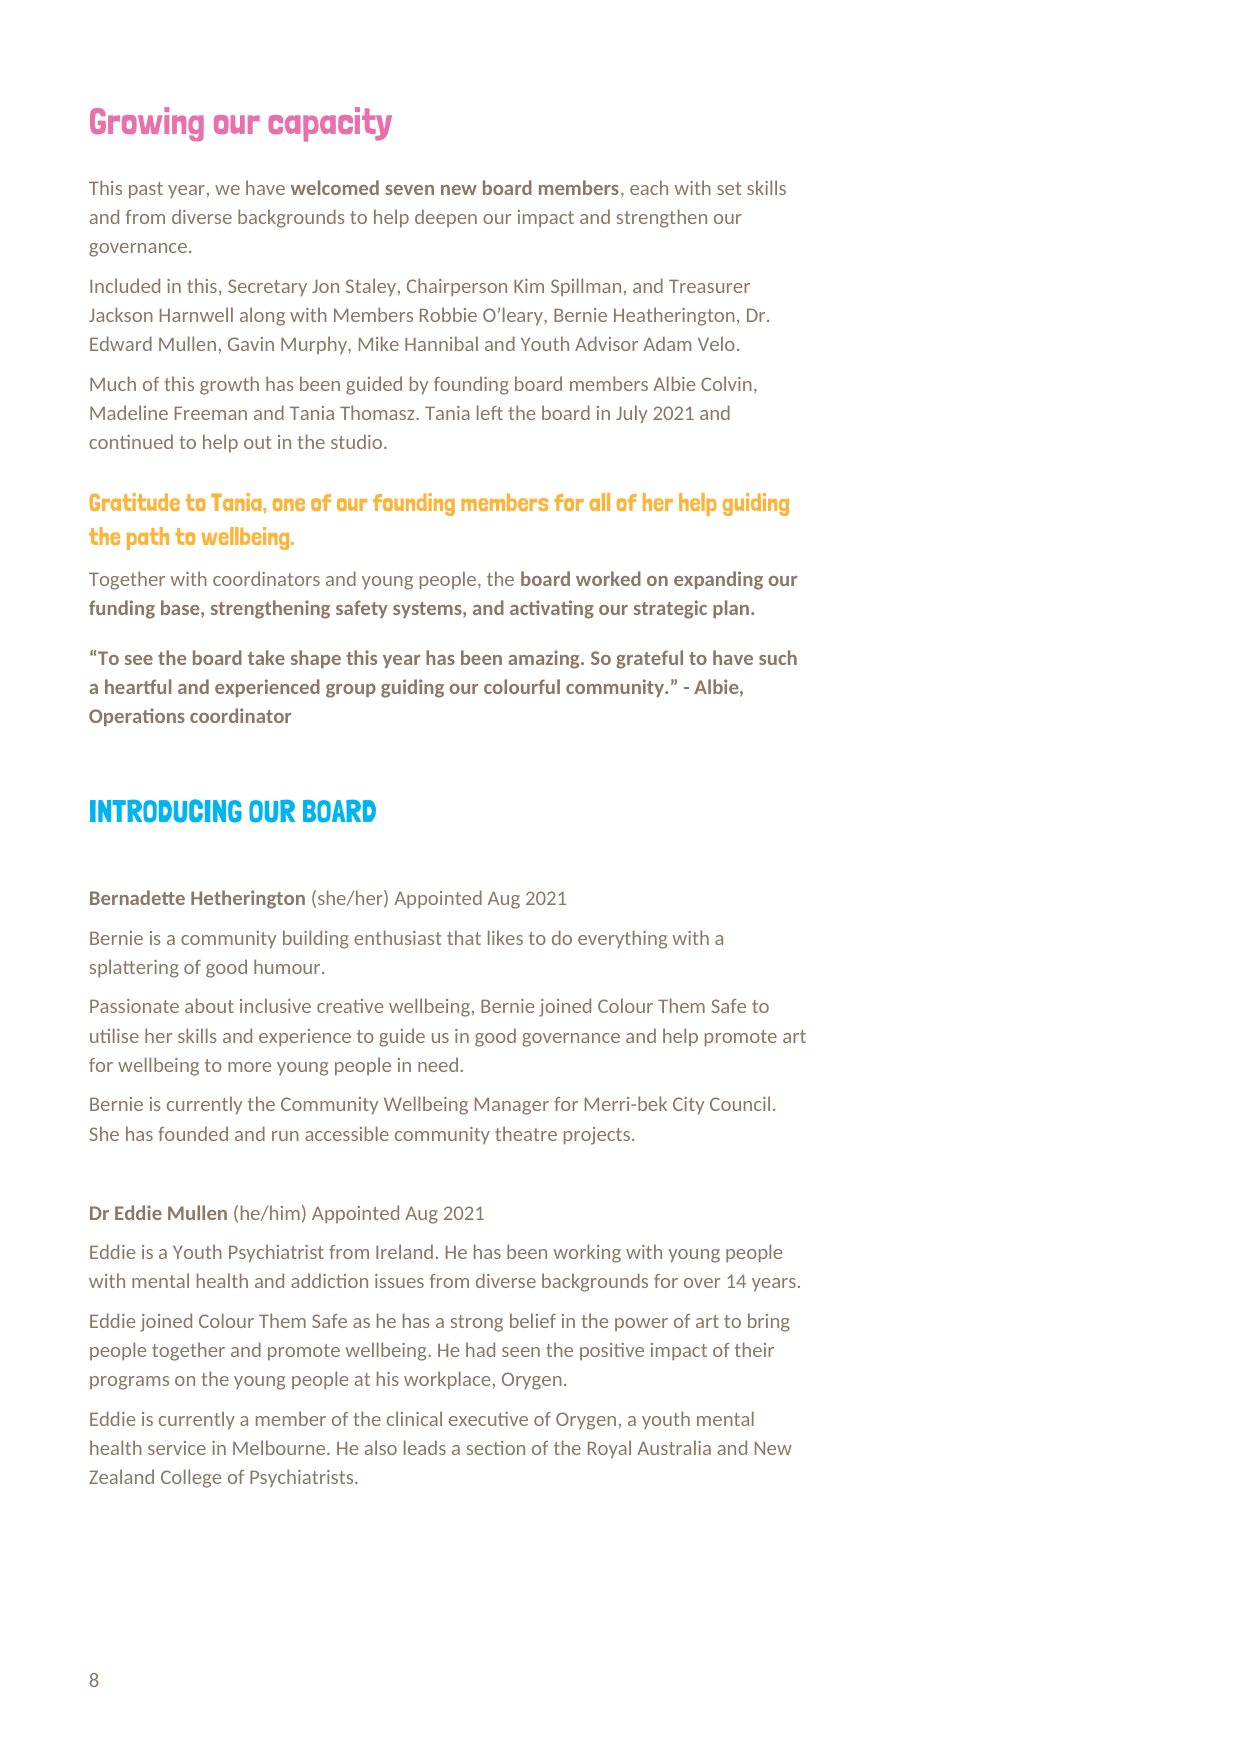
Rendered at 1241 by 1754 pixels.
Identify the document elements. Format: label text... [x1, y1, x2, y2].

text Bernadette Hetherington (she/her) Appointed Aug 2021 [89, 885, 811, 911]
text Much of this growth has been guided by founding board members Albie Colvin, Madeline Freeman and Tania Thomasz. Tania left the board in July 2021 and continued to help out in the studio. [89, 371, 811, 454]
text Eddie is currently a member of the clinical executive of Orygen, a youth mental health service in Melbourne. He also leads a section of the Royal Australia and New Zealand College of Psychiatrists. [89, 1406, 811, 1490]
text Bernie is a community building enthusiast that likes to do everything with a splattering of good humour. [89, 925, 811, 979]
title Growing our capacity [89, 99, 811, 143]
text Eddie joined Colour Them Safe as he has a strong belief in the power of art to bring people together and promote wellbeing. He had seen the positive impact of their programs on the young people at his workplace, Orygen. [89, 1308, 811, 1392]
text Dr Eddie Mullen (he/him) Appointed Aug 2021 [89, 1200, 811, 1225]
text Passionate about inclusive creative wellbeing, Bernie joined Colour Them Safe to utilise her skills and experience to guide us in good governance and help promote art for wellbeing to more young people in need. [89, 994, 811, 1077]
subtitle Gratitude to Tania, one of our founding members for all of her help guiding the path to wellbeing. [89, 487, 811, 551]
text Eddie is a Youth Psychiatrist from Ireland. He has been working with young people with mental health and addiction issues from diverse backgrounds for over 14 years. [89, 1239, 811, 1294]
subtitle INTRODUCING OUR BOARD [89, 793, 811, 830]
text Bernie is currently the Community Wellbeing Manager for Merri-bek City Council. She has founded and run accessible community theatre projects. [89, 1092, 811, 1146]
text This past year, we have welcomed seven new board members, each with set skills and from diverse backgrounds to help deepen our impact and strengthen our governance. [89, 175, 811, 259]
text Included in this, Secretary Jon Staley, Chairperson Kim Spillman, and Treasurer Jackson Harnwell along with Members Robbie O’leary, Bernie Heatherington, Dr. Edward Mullen, Gavin Murphy, Mike Hannibal and Youth Advisor Adam Velo. [89, 273, 811, 357]
text Together with coordinators and young people, the board worked on expanding our funding base, strengthening safety systems, and activating our strategic plan. [89, 566, 811, 620]
subtitle “To see the board take shape this year has been amazing. So grateful to have such a heartful and experienced group guiding our colourful community.” - Albie, Operations coordinator [89, 645, 811, 729]
